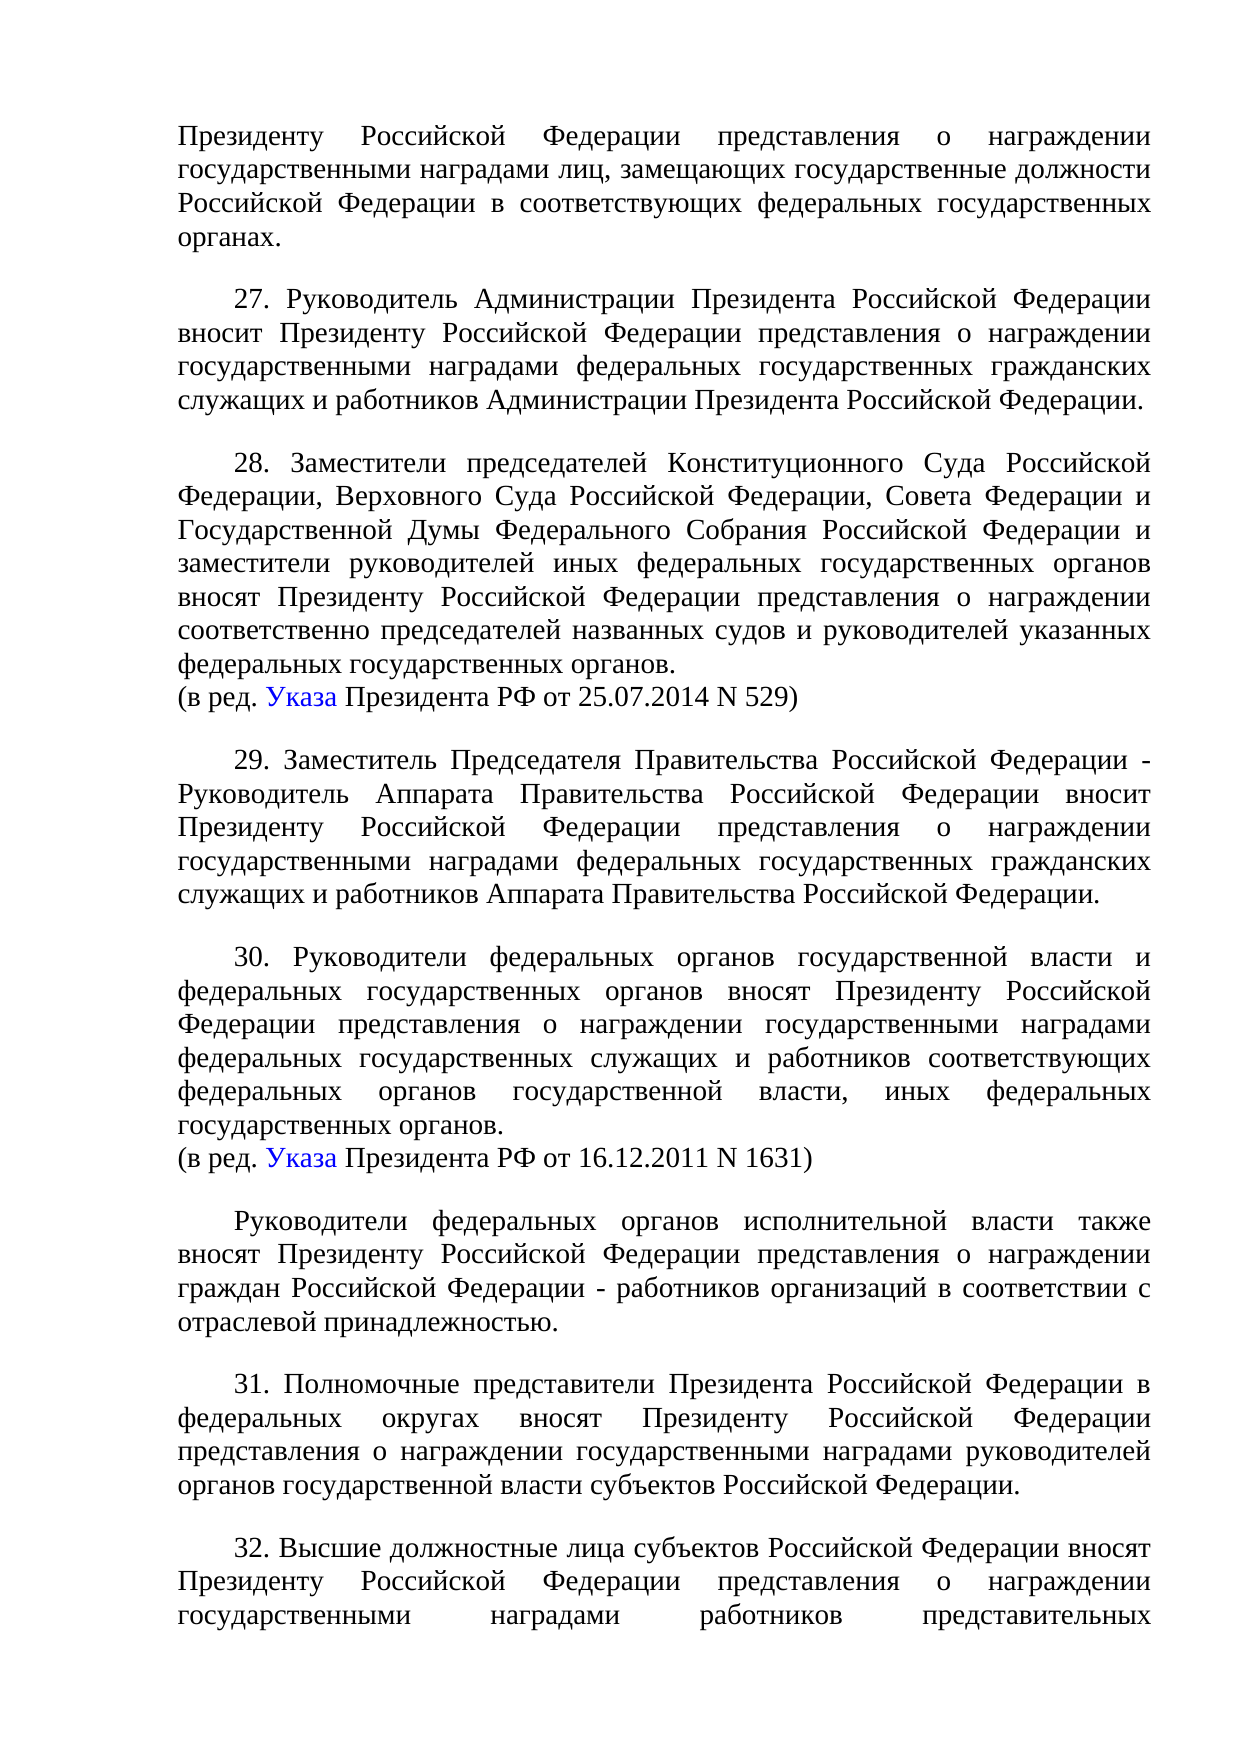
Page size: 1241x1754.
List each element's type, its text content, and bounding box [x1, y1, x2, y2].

text 28. Заместители председателей Конституционного Суда Российской Федерации, Верховного Суда Российской Федерации, Совета Федерации и Государственной Думы Федерального Собрания Российской Федерации и заместители руководителей иных федеральных государственных органов вносят Президенту Российской Федерации представления о награждении соответственно председателей названных судов и руководителей указанных федеральных государственных органов. [177, 445, 1152, 679]
text (в ред. Указа Президента РФ от 16.12.2011 N 1631) [177, 1140, 1152, 1174]
text 30. Руководители федеральных органов государственной власти и федеральных государственных органов вносят Президенту Российской Федерации представления о награждении государственными наградами федеральных государственных служащих и работников соответствующих федеральных органов государственной власти, иных федеральных государственных органов. [177, 939, 1152, 1140]
text 27. Руководитель Администрации Президента Российской Федерации вносит Президенту Российской Федерации представления о награждении государственными наградами федеральных государственных гражданских служащих и работников Администрации Президента Российской Федерации. [177, 281, 1152, 416]
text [177, 118, 1152, 252]
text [177, 1530, 1152, 1630]
text (в ред. Указа Президента РФ от 25.07.2014 N 529) [177, 679, 1152, 713]
text 29. Заместитель Председателя Правительства Российской Федерации - Руководитель Аппарата Правительства Российской Федерации вносит Президенту Российской Федерации представления о награждении государственными наградами федеральных государственных гражданских служащих и работников Аппарата Правительства Российской Федерации. [177, 742, 1152, 910]
text 31. Полномочные представители Президента Российской Федерации в федеральных округах вносят Президенту Российской Федерации представления о награждении государственными наградами руководителей органов государственной власти субъектов Российской Федерации. [177, 1366, 1152, 1501]
text Руководители федеральных органов исполнительной власти также вносят Президенту Российской Федерации представления о награждении граждан Российской Федерации - работников организаций в соответствии с отраслевой принадлежностью. [177, 1203, 1152, 1337]
